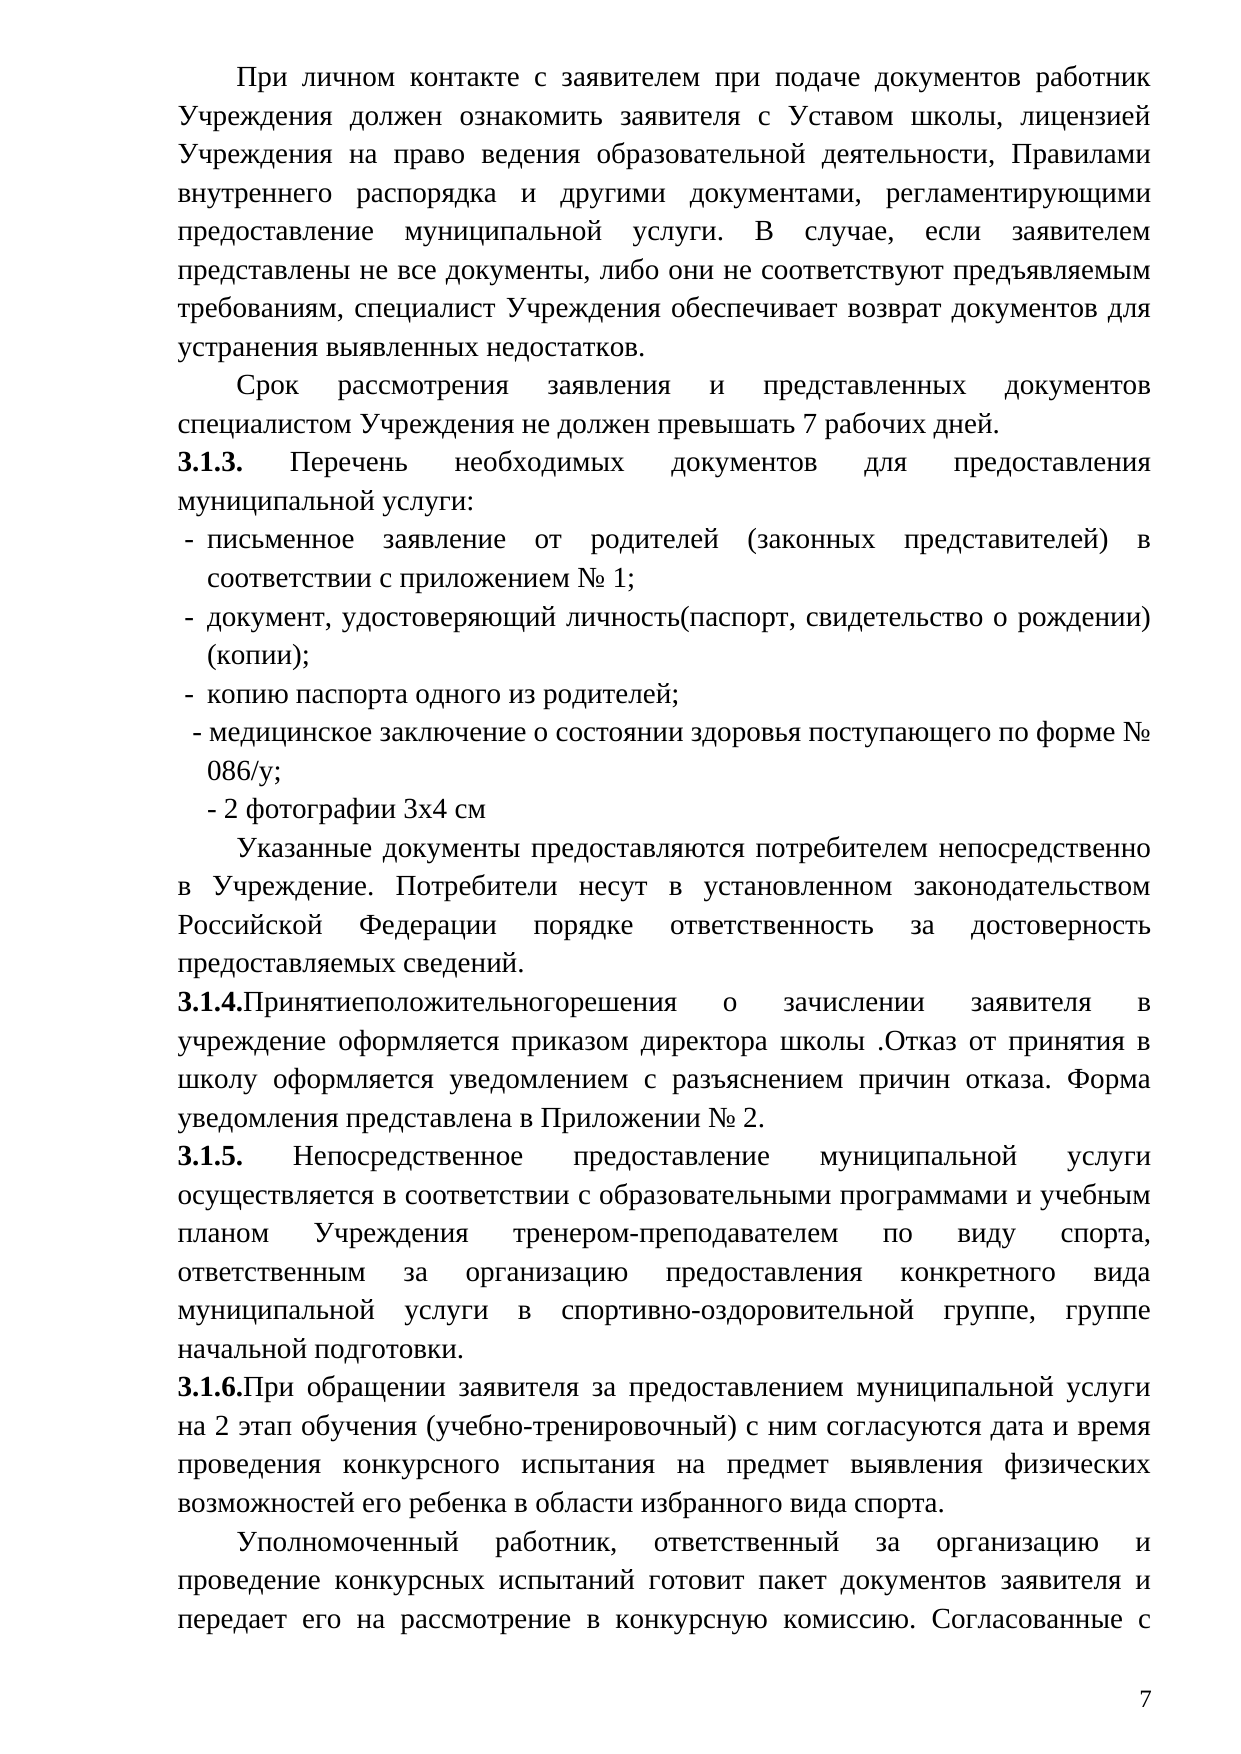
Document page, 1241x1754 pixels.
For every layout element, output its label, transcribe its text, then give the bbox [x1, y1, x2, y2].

text 3.1.5. Непосредственное предоставление муниципальной услуги осуществляется в соответствии с образовательными программами и учебным планом Учреждения тренером-преподавателем по виду спорта, ответственным за организацию предоставления конкретного вида муниципальной услуги в спортивно-оздоровительной группе, группе начальной подготовки. [177, 1138, 1152, 1364]
text 3.1.4.Принятиеположительногорешения о зачислении заявителя в учреждение оформляется приказом директора школы .Отказ от принятия в школу оформляется уведомлением с разъяснением причин отказа. Форма уведомления представлена в Приложении № 2. [177, 984, 1152, 1133]
text При личном контакте с заявителем при подаче документов работник Учреждения должен ознакомить заявителя с Уставом школы, лицензией Учреждения на право ведения образовательной деятельности, Правилами внутреннего распорядка и другими документами, регламентирующими предоставление муниципальной услуги. В случае, если заявителем представлены не все документы, либо они не соответствуют предъявляемым требованиям, специалист Учреждения обеспечивает возврат документов для устранения выявленных недостатков. [177, 59, 1152, 362]
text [177, 1524, 1152, 1634]
text Указанные документы предоставляются потребителем непосредственно в Учреждение. Потребители несут в установленном законодательством Российской Федерации порядке ответственность за достоверность предоставляемых сведений. [177, 830, 1152, 979]
text Срок рассмотрения заявления и представленных документов специалистом Учреждения не должен превышать 7 рабочих дней. [177, 367, 1152, 439]
text 3.1.6.При обращении заявителя за предоставлением муниципальной услуги на 2 этап обучения (учебно-тренировочный) с ним согласуются дата и время проведения конкурсного испытания на предмет выявления физических возможностей его ребенка в области избранного вида спорта. [177, 1369, 1152, 1519]
list документ, удостоверяющий личность(паспорт, свидетельство о рождении)(копии); [184, 599, 1152, 671]
text - медицинское заключение о состоянии здоровья поступающего по форме № 086/у; [192, 714, 1152, 786]
text 3.1.3. Перечень необходимых документов для предоставления муниципальной услуги: [177, 444, 1152, 517]
list - 2 фотографии 3х4 см [207, 791, 1152, 825]
list письменное заявление от родителей (законных представителей) в соответствии с приложением № 1; [184, 522, 1152, 594]
list копию паспорта одного из родителей; [184, 676, 1152, 709]
